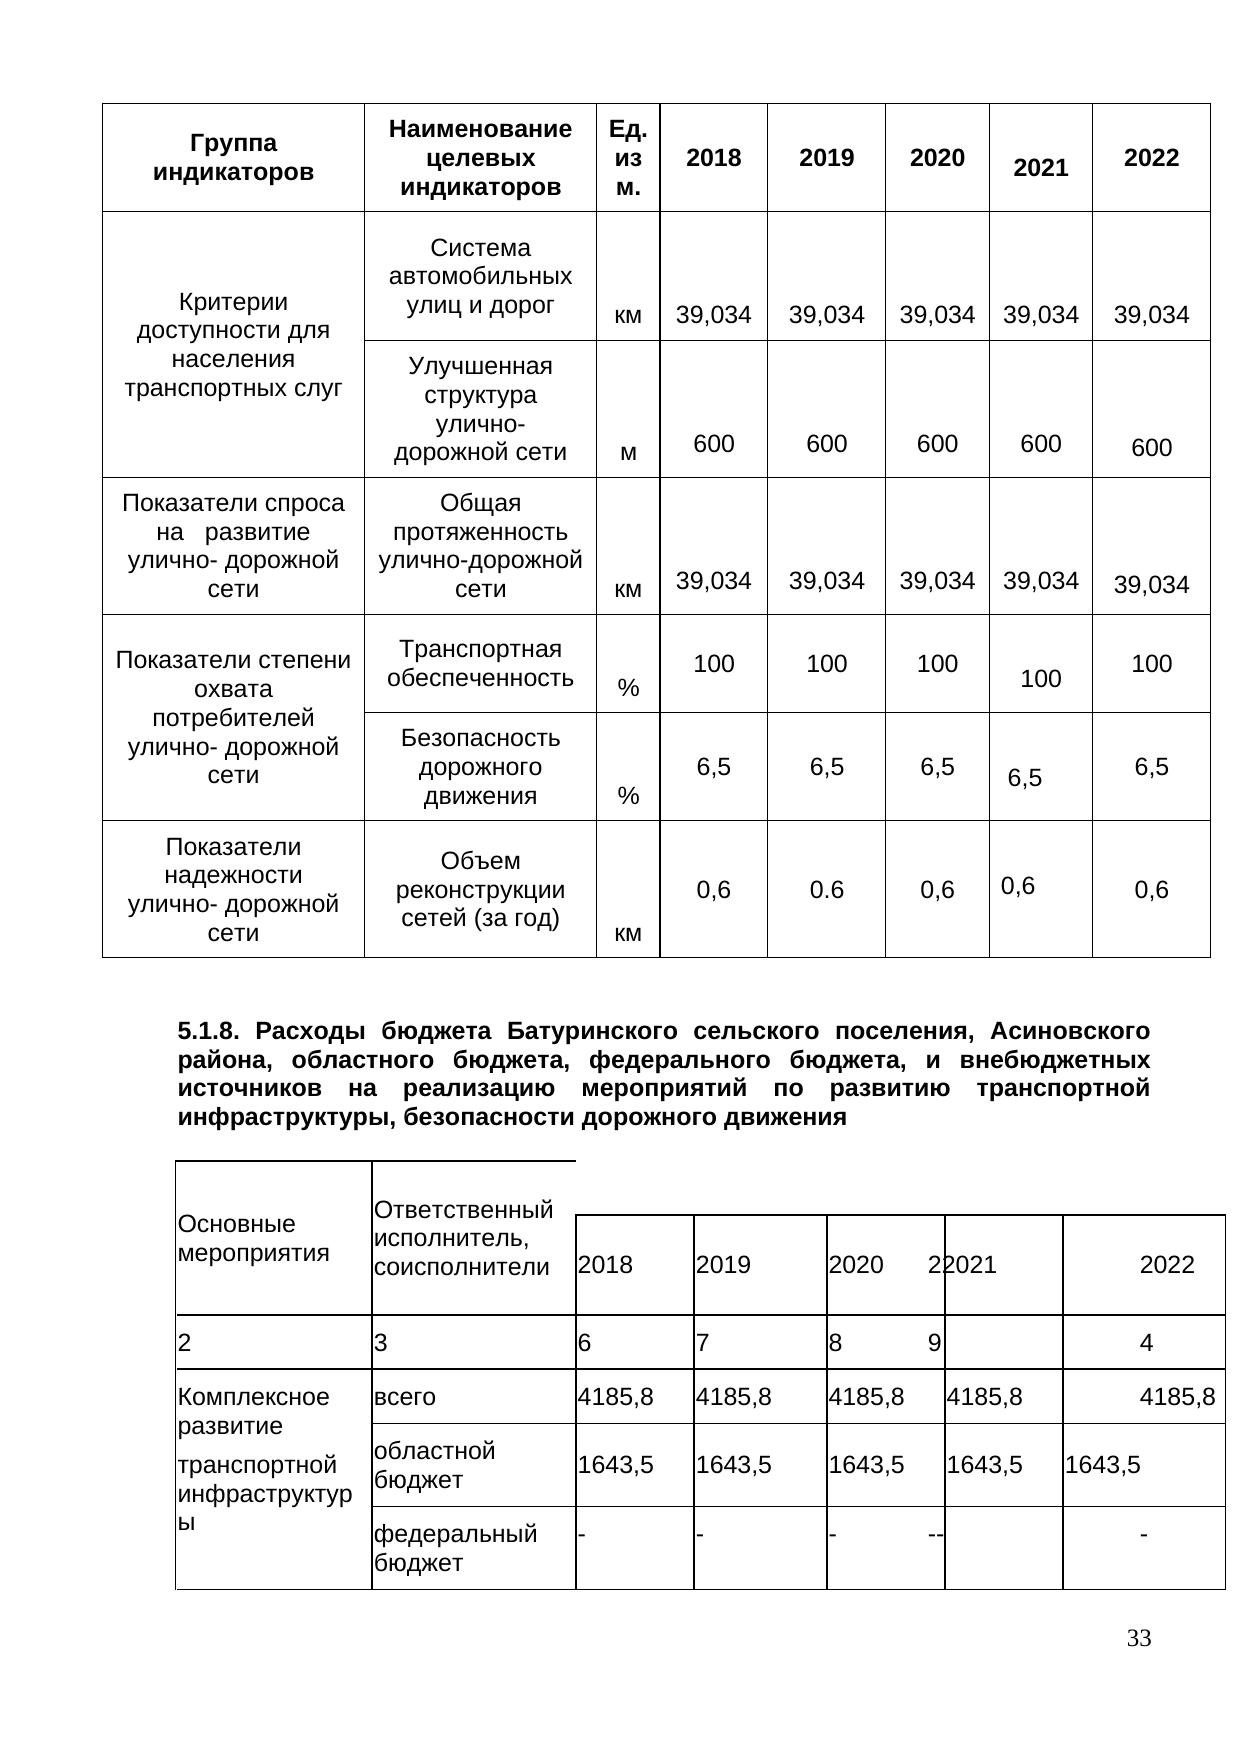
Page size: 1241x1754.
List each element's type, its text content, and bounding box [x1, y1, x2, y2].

table_cell всего [373, 1370, 575, 1423]
table_cell 6,5 [990, 713, 1092, 820]
table_cell - [1064, 1507, 1225, 1589]
table_cell 2022 [1064, 1216, 1225, 1314]
table_cell 1643,5 [695, 1424, 826, 1506]
table_cell 100 [886, 615, 989, 712]
table_header Группа индикаторов [103, 104, 364, 211]
table_cell Комплексное развитие транспортной инфраструктуры [176, 1369, 371, 1589]
table_cell 39,034 [990, 212, 1092, 340]
table_cell 600 [661, 341, 767, 477]
table_cell 0,6 [990, 821, 1092, 957]
table_cell Объем реконструкции сетей (за год) [365, 821, 596, 957]
table_cell Улучшенная структура улично- дорожной сети [365, 341, 596, 477]
table_cell Безопасность дорожного движения [365, 713, 596, 820]
table_cell 100 [990, 615, 1092, 712]
table_cell 600 [1093, 341, 1210, 477]
table_cell Критерии доступности для населения транспортных слуг [103, 212, 364, 477]
table_cell 6 [577, 1316, 693, 1368]
table_cell % [597, 713, 659, 820]
table_header Основные мероприятия [176, 1162, 371, 1314]
table_header 2018 [661, 104, 767, 211]
table_cell - [695, 1507, 826, 1589]
table_cell 22021 [946, 1216, 1062, 1314]
table_cell Общая протяженность улично-дорожной сети [365, 478, 596, 613]
table_cell 2019 [695, 1216, 826, 1314]
table_cell 4185,8 [828, 1370, 944, 1423]
table_cell км [597, 212, 659, 340]
table_cell 4 [1064, 1316, 1225, 1368]
table_cell 7 [695, 1316, 826, 1368]
table_cell 4185,8 [577, 1370, 693, 1423]
table_cell 39,034 [1093, 478, 1210, 613]
table_cell Показатели спроса на развитие улично- дорожной сети [103, 478, 364, 613]
table_cell - [577, 1507, 693, 1589]
table_cell 6,5 [1093, 713, 1210, 820]
table_cell областной бюджет [373, 1424, 575, 1506]
table_cell 6,5 [886, 713, 989, 820]
table_cell 8 [828, 1316, 944, 1368]
table_cell 100 [661, 615, 767, 712]
table_cell 4185,8 [695, 1370, 826, 1423]
table_header Наименование целевых индикаторов [365, 104, 596, 211]
table_cell км [597, 821, 659, 957]
table_header 2020 [886, 104, 989, 211]
table_cell % [597, 615, 659, 712]
table_cell 1643,5 [577, 1424, 693, 1506]
table_cell 39,034 [661, 478, 767, 613]
table_header 2022 [1093, 104, 1210, 211]
table_cell 100 [1093, 615, 1210, 712]
table_cell 6,5 [768, 713, 885, 820]
table_header 2021 [990, 104, 1092, 211]
table_cell Показатели надежности улично- дорожной сети [103, 821, 364, 957]
table_cell 39,034 [768, 212, 885, 340]
table_cell 39,034 [1093, 212, 1210, 340]
table_cell 2018 [577, 1216, 693, 1314]
table_cell 9 [946, 1316, 1062, 1368]
table_cell 4185,8 [946, 1370, 1062, 1423]
table_cell Система автомобильных улиц и дорог [365, 212, 596, 340]
table_cell 39,034 [886, 478, 989, 613]
table_cell 600 [990, 341, 1092, 477]
table_cell 3 [373, 1316, 575, 1368]
table_cell -- [946, 1507, 1062, 1589]
table_cell 1643,5 [828, 1424, 944, 1506]
table_cell федеральный бюджет [373, 1507, 575, 1589]
table_cell 600 [886, 341, 989, 477]
table_cell км [597, 478, 659, 613]
table_cell 1643,5 [1064, 1424, 1225, 1506]
table_cell 1643,5 [946, 1424, 1062, 1506]
table_header 2019 [768, 104, 885, 211]
table_cell 100 [768, 615, 885, 712]
table_cell 6,5 [661, 713, 767, 820]
table_cell 0,6 [661, 821, 767, 957]
table_cell Показатели степени охвата потребителей улично- дорожной сети [103, 615, 364, 820]
table_cell 39,034 [661, 212, 767, 340]
table_cell 39,034 [886, 212, 989, 340]
table_header Ответственный исполнитель, соисполнители [373, 1162, 576, 1314]
text 5.1.8. Расходы бюджета Батуринского сельского поселения, Асиновского района, областного бюджета, федерального бюджета, и внебюджетных источников на реализацию мероприятий по развитию транспортной инфраструктуры, безопасности дорожного движения [177, 1016, 1152, 1131]
table_cell 39,034 [768, 478, 885, 613]
table_cell 0,6 [886, 821, 989, 957]
table_header Ед. изм. [597, 104, 659, 211]
table_cell 600 [768, 341, 885, 477]
table_cell Транспортная обеспеченность [365, 615, 596, 712]
table_cell 2020 [828, 1216, 944, 1314]
table_cell 39,034 [990, 478, 1092, 613]
table_cell 4185,8 [1064, 1370, 1225, 1423]
table_cell 2 [176, 1315, 371, 1368]
table_cell - [828, 1507, 944, 1589]
table_cell 0.6 [768, 821, 885, 957]
table_cell 0,6 [1093, 821, 1210, 957]
table_cell м [597, 341, 659, 477]
